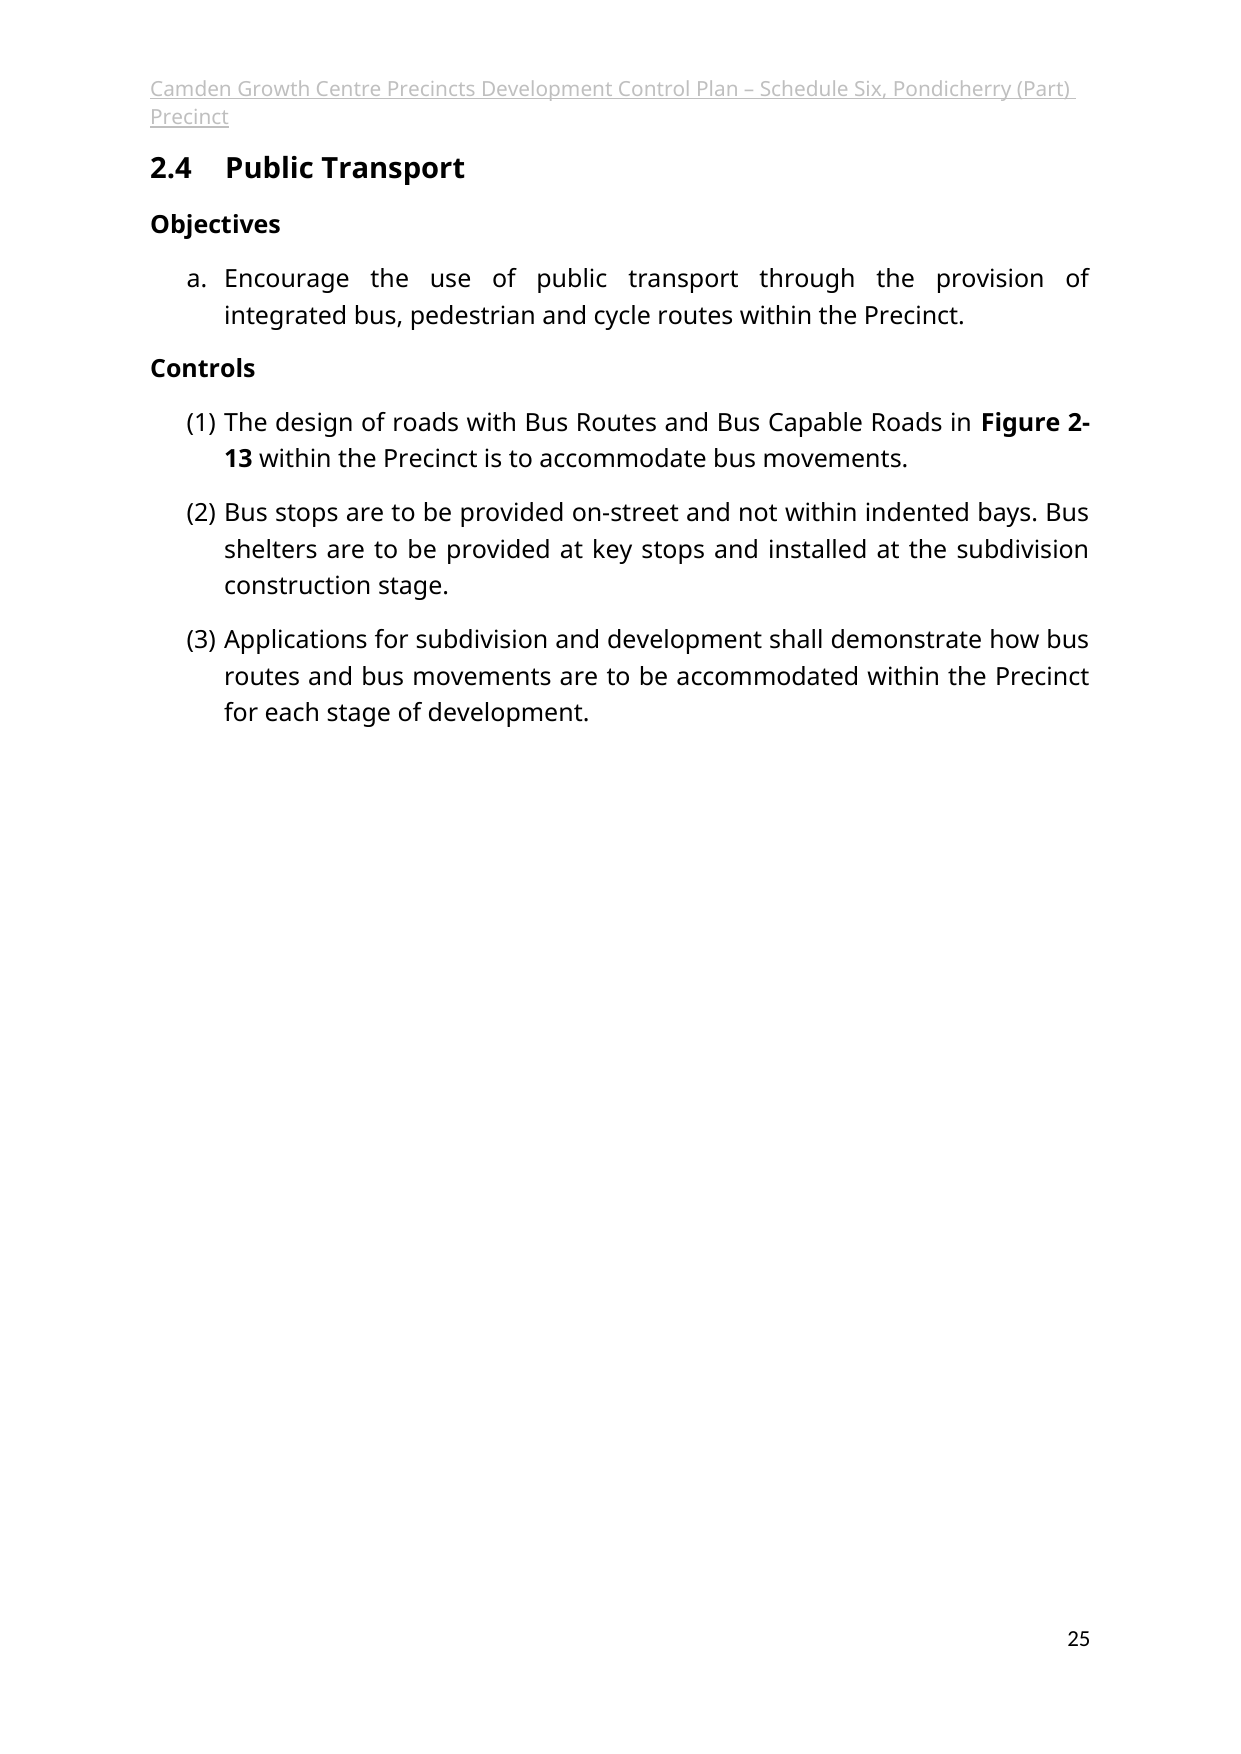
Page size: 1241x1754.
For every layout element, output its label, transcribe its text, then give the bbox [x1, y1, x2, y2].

text Objectives [150, 207, 1090, 241]
list Bus stops are to be provided on-street and not within indented bays. Bus shelters are to be provided at key stops and installed at the subdivision construction stage. [186, 494, 1090, 602]
subtitle 2.4 Public Transport [150, 148, 1090, 187]
list The design of roads with Bus Routes and Bus Capable Roads in Figure 2-13 within the Precinct is to accommodate bus movements. [186, 404, 1090, 475]
list Encourage the use of public transport through the provision of integrated bus, pedestrian and cycle routes within the Precinct. [186, 261, 1090, 331]
list Applications for subdivision and development shall demonstrate how bus routes and bus movements are to be accommodated within the Precinct for each stage of development. [186, 621, 1090, 729]
text Controls [150, 351, 1090, 385]
